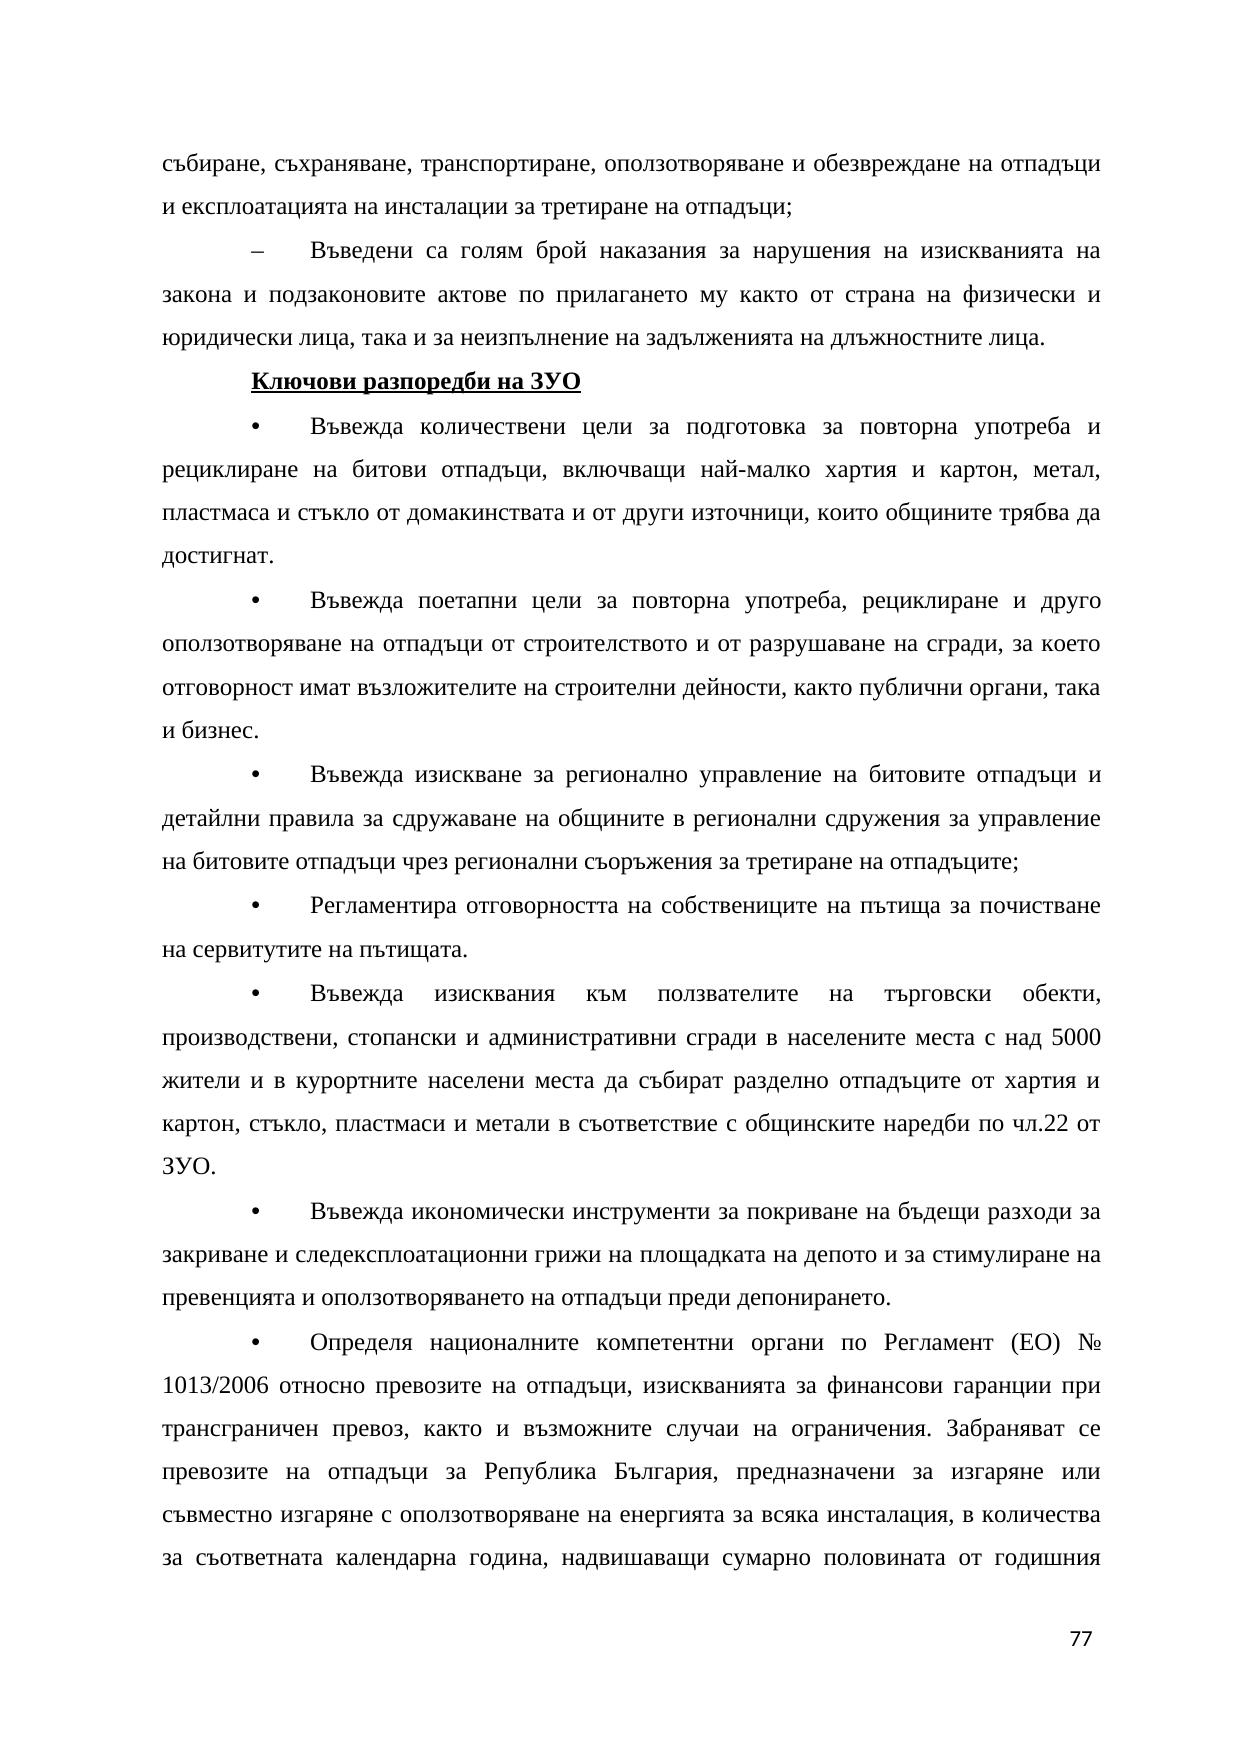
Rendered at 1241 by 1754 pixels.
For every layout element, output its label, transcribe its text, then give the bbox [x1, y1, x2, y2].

list Въвежда изискване за регионално управление на битовите отпадъци и детайлни правила за сдружаване на общините в регионални сдружения за управление на битовите отпадъци чрез регионални съоръжения за третиране на отпадъците; [162, 759, 1102, 874]
list Въвежда поетапни цели за повторна употреба, рециклиране и друго оползотворяване на отпадъци от строителството и от разрушаване на сгради, за което отговорност имат възложителите на строителни дейности, както публични органи, така и бизнес. [162, 585, 1102, 743]
text Ключови разпоредби на ЗУО [162, 366, 1102, 395]
list Въвежда икономически инструменти за покриване на бъдещи разходи за закриване и следексплоатационни грижи на площадката на депото и за стимулиране на превенцията и оползотворяването на отпадъци преди депонирането. [162, 1196, 1102, 1311]
list Регламентира отговорността на собствениците на пътища за почистване на сервитутите на пътищата. [162, 891, 1102, 962]
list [162, 148, 1102, 219]
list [162, 1327, 1102, 1571]
list Въвежда изисквания към ползвателите на търговски обекти, производствени, стопански и административни сгради в населените места с над 5000 жители и в курортните населени места да събират разделно отпадъците от хартия и картон, стъкло, пластмаси и метали в съответствие с общинските наредби по чл.22 от ЗУО. [162, 978, 1102, 1180]
list Въвежда количествени цели за подготовка за повторна употреба и рециклиране на битови отпадъци, включващи най-малко хартия и картон, метал, пластмаса и стъкло от домакинствата и от други източници, които общините трябва да достигнат. [162, 411, 1102, 569]
list Въведени са голям брой наказания за нарушения на изискванията на закона и подзаконовите актове по прилагането му както от страна на физически и юридически лица, така и за неизпълнение на задълженията на длъжностните лица. [162, 236, 1102, 351]
